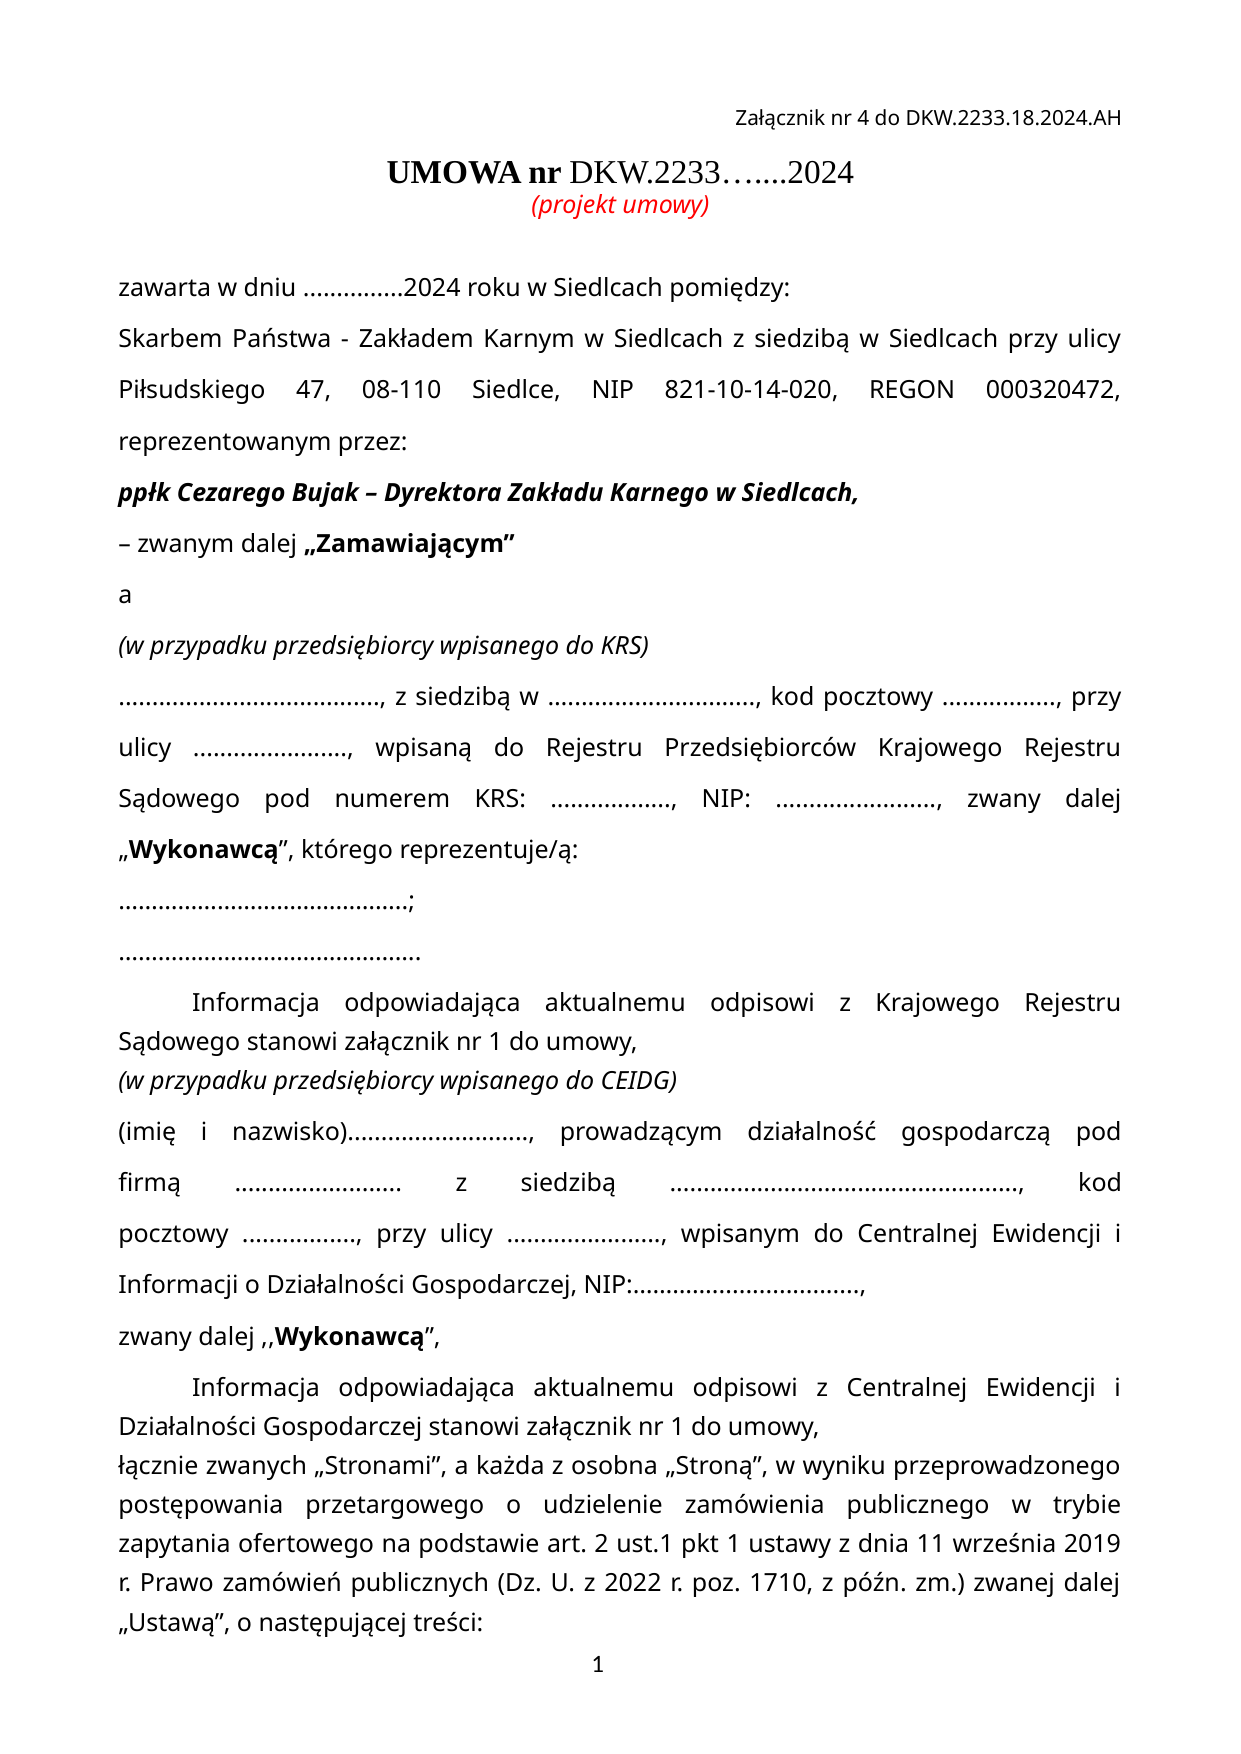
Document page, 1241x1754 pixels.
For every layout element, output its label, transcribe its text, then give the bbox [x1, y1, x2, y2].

text ppłk Cezarego Bujak – Dyrektora Zakładu Karnego w Siedlcach, [118, 474, 1122, 508]
text ......................................., z siedzibą w …............................, kod pocztowy ................., przy ulicy ......................., wpisaną do Rejestru Przedsiębiorców Krajowego Rejestru Sądowego pod numerem KRS: .................., NIP: ........................, zwany dalej „Wykonawcą”, którego reprezentuje/ą: [118, 678, 1122, 866]
text ……………………………………..; [118, 882, 1122, 917]
text łącznie zwanych „Stronami”, a każda z osobna „Stroną”, w wyniku przeprowadzonego postępowania przetargowego o udzielenie zamówienia publicznego w trybie zapytania ofertowego na podstawie art. 2 ust.1 pkt 1 ustawy z dnia 11 września 2019 r. Prawo zamówień publicznych (Dz. U. z 2022 r. poz. 1710, z późn. zm.) zwanej dalej „Ustawą”, o następującej treści: [118, 1447, 1122, 1638]
text (imię i nazwisko)..........................., prowadzącym działalność gospodarczą pod firmą ......................... z siedzibą ...................................................., kod pocztowy ................., przy ulicy ......................., wpisanym do Centralnej Ewidencji i Informacji o Działalności Gospodarczej, NIP:…………......................, [118, 1114, 1122, 1301]
text Informacja odpowiadająca aktualnemu odpisowi z Krajowego Rejestru Sądowego stanowi załącznik nr 1 do umowy, [118, 984, 1122, 1058]
text Załącznik nr 4 do DKW.2233.18.2024.AH [118, 102, 1122, 131]
text zwany dalej ,,Wykonawcą”, [118, 1318, 1122, 1352]
text a [118, 576, 1122, 610]
text zawarta w dniu ...............2024 roku w Siedlcach pomiędzy: [118, 270, 1122, 304]
text Skarbem Państwa - Zakładem Karnym w Siedlcach z siedzibą w Siedlcach przy ulicy Piłsudskiego 47, 08-110 Siedlce, NIP 821-10-14-020, REGON 000320472, reprezentowanym przez: [118, 321, 1122, 457]
text UMOWA nr DKW.2233…....2024 [118, 161, 1122, 190]
text (w przypadku przedsiębiorcy wpisanego do CEIDG) [118, 1063, 1122, 1097]
text Informacja odpowiadająca aktualnemu odpisowi z Centralnej Ewidencji i Działalności Gospodarczej stanowi załącznik nr 1 do umowy, [118, 1369, 1122, 1442]
text (w przypadku przedsiębiorcy wpisanego do KRS) [118, 627, 1122, 661]
text ………………………………………. [118, 933, 1122, 968]
text – zwanym dalej „Zamawiającym” [118, 525, 1122, 559]
text (projekt umowy) [118, 190, 1122, 219]
